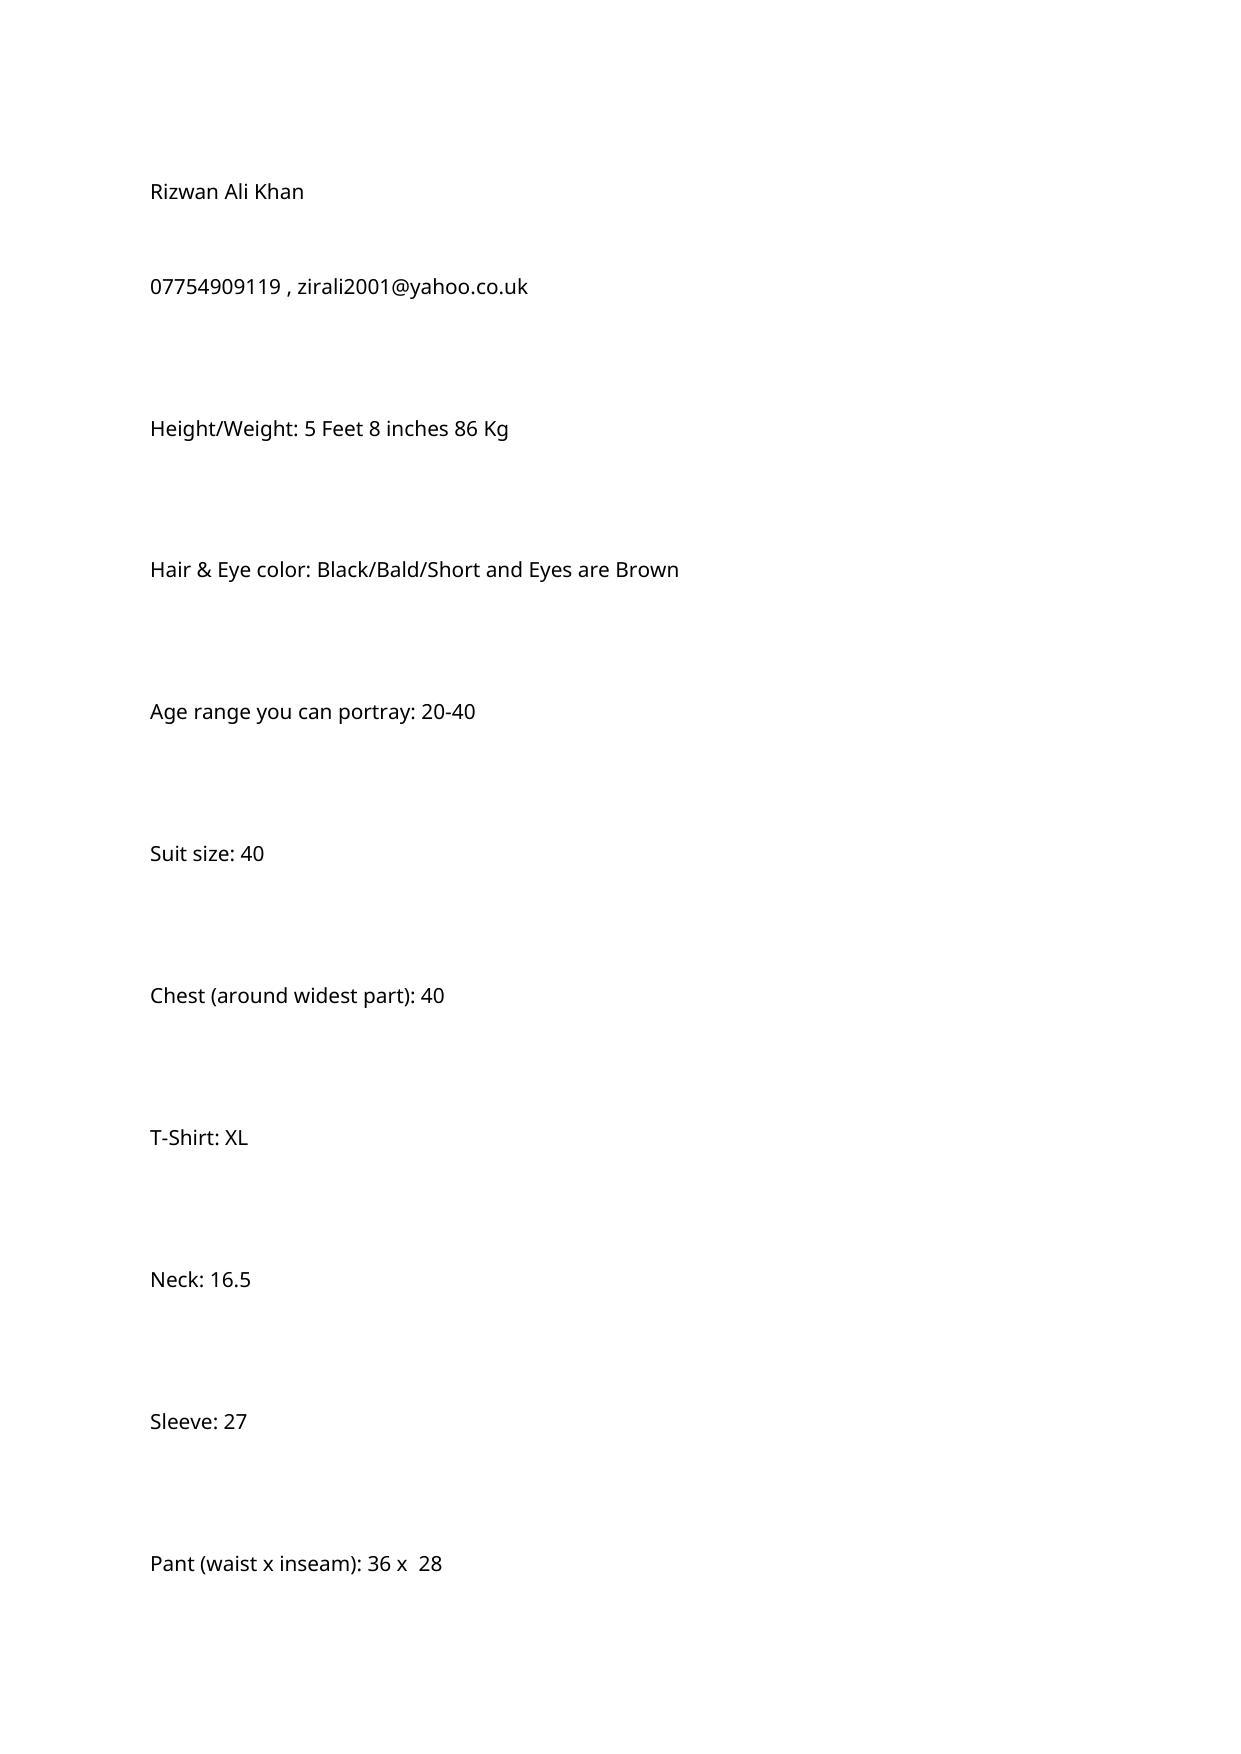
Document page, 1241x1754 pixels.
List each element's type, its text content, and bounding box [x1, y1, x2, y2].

text Age range you can portray: 20-40 [150, 697, 1090, 726]
text 07754909119 , zirali2001@yahoo.co.uk [150, 272, 1090, 300]
text Chest (around widest part): 40 [150, 981, 1090, 1009]
text Hair & Eye color: Black/Bald/Short and Eyes are Brown [150, 556, 1090, 584]
text Pant (waist x inseam): 36 x 28 [150, 1549, 1090, 1577]
text Height/Weight: 5 Feet 8 inches 86 Kg [150, 414, 1090, 442]
text Neck: 16.5 [150, 1265, 1090, 1293]
text Rizwan Ali Khan [150, 177, 1090, 206]
text T-Shirt: XL [150, 1123, 1090, 1151]
text Suit size: 40 [150, 839, 1090, 868]
text Sleeve: 27 [150, 1407, 1090, 1435]
